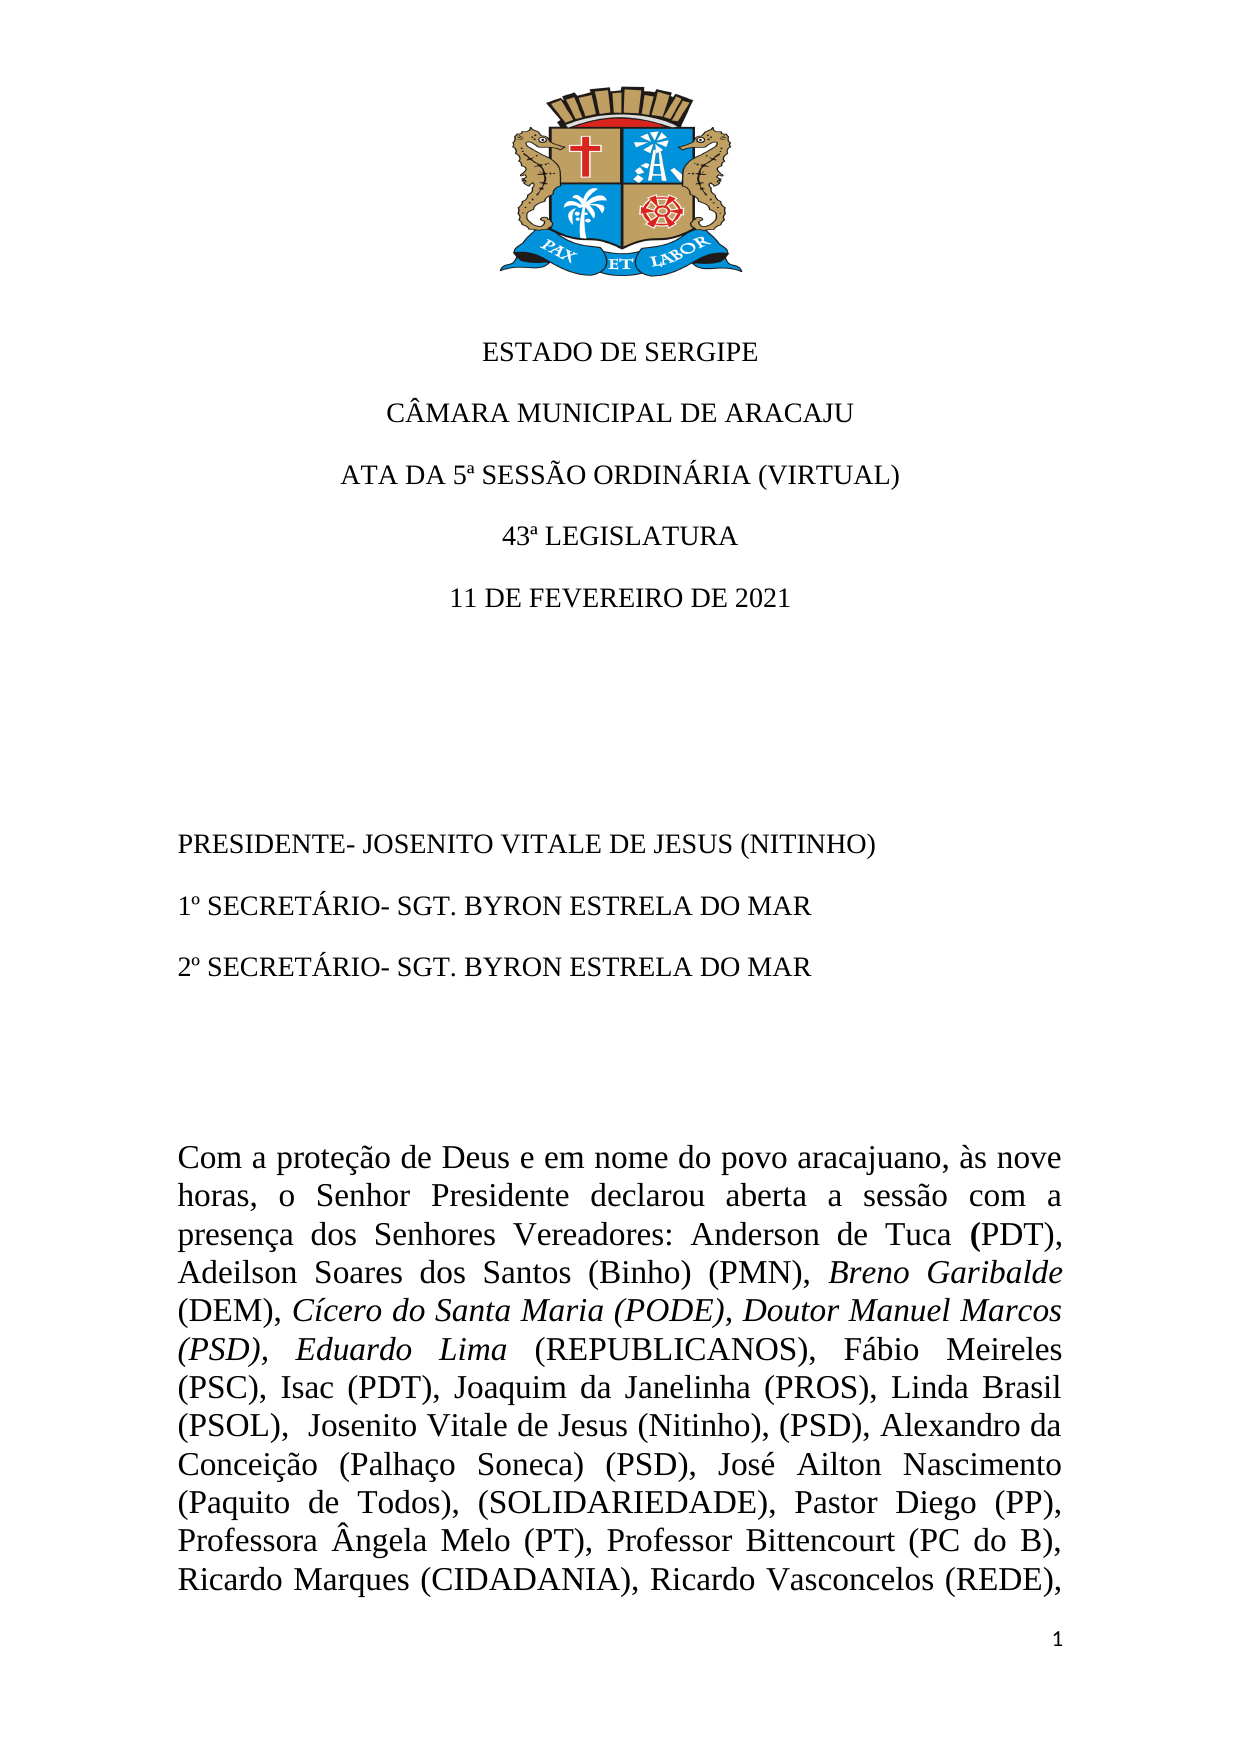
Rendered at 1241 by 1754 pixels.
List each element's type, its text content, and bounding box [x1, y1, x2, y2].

text CÂMARA MUNICIPAL DE ARACAJU [177, 396, 1063, 428]
text PRESIDENTE- JOSENITO VITALE DE JESUS (NITINHO) [177, 827, 1063, 859]
text 1º SECRETÁRIO- SGT. BYRON ESTRELA DO MAR [177, 889, 1063, 921]
text ESTADO DE SERGIPE [177, 334, 1063, 367]
picture [488, 73, 753, 307]
text 2º SECRETÁRIO- SGT. BYRON ESTRELA DO MAR [177, 950, 1063, 983]
text 43ª LEGISLATURA [177, 519, 1063, 552]
text 11 DE FEVEREIRO DE 2021 [177, 581, 1063, 613]
text ATA DA 5ª SESSÃO ORDINÁRIA (VIRTUAL) [177, 458, 1063, 490]
